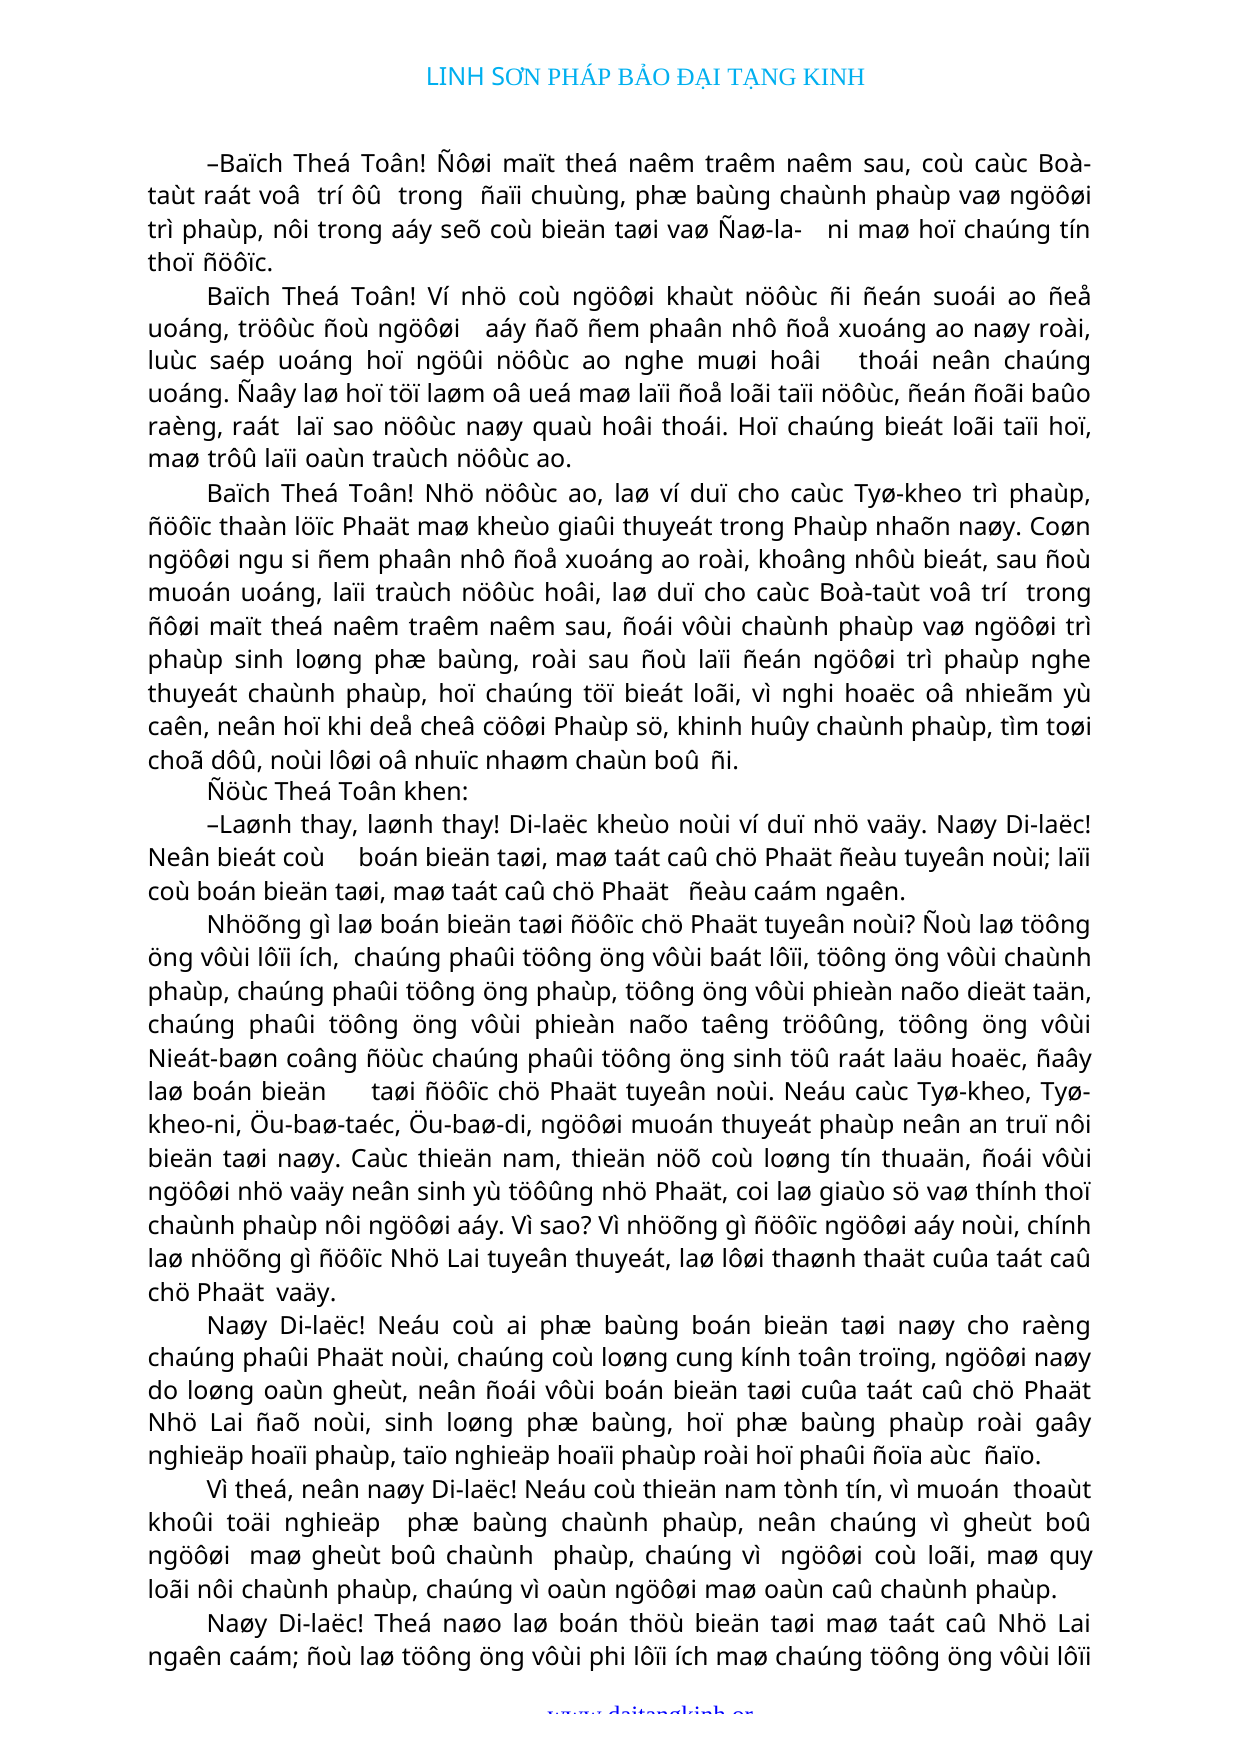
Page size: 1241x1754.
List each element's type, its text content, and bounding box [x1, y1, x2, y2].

text Nhöõng gì laø boán bieän taøi ñöôïc chö Phaät tuyeân noùi? Ñoù laø töông öng vôùi lôïi ích, chaúng phaûi töông öng vôùi baát lôïi, töông öng vôùi chaùnh phaùp, chaúng phaûi töông öng phaùp, töông öng vôùi phieàn naõo dieät taän, chaúng phaûi töông öng vôùi phieàn naõo taêng tröôûng, töông öng vôùi Nieát-baøn coâng ñöùc chaúng phaûi töông öng sinh töû raát laäu hoaëc, ñaây laø boán bieän taøi ñöôïc chö Phaät tuyeân noùi. Neáu caùc Tyø-kheo, Tyø-kheo-ni, Öu-baø-taéc, Öu-baø-di, ngöôøi muoán thuyeát phaùp neân an truï nôi bieän taøi naøy. Caùc thieän nam, thieän nöõ coù loøng tín thuaän, ñoái vôùi ngöôøi nhö vaäy neân sinh yù töôûng nhö Phaät, coi laø giaùo sö vaø thính thoï chaùnh phaùp nôi ngöôøi aáy. Vì sao? Vì nhöõng gì ñöôïc ngöôøi aáy noùi, chính laø nhöõng gì ñöôïc Nhö Lai tuyeân thuyeát, laø lôøi thaønh thaät cuûa taát caû chö Phaät vaäy. [147, 907, 1093, 1308]
text –Baïch Theá Toân! Ñôøi maït theá naêm traêm naêm sau, coù caùc Boà-taùt raát voâ trí ôû trong ñaïi chuùng, phæ baùng chaùnh phaùp vaø ngöôøi trì phaùp, nôi trong aáy seõ coù bieän taøi vaø Ñaø-la- ni maø hoï chaúng tín thoï ñöôïc. [147, 145, 1093, 279]
text Baïch Theá Toân! Nhö nöôùc ao, laø ví duï cho caùc Tyø-kheo trì phaùp, ñöôïc thaàn löïc Phaät maø kheùo giaûi thuyeát trong Phaùp nhaõn naøy. Coøn ngöôøi ngu si ñem phaân nhô ñoå xuoáng ao roài, khoâng nhôù bieát, sau ñoù muoán uoáng, laïi traùch nöôùc hoâi, laø duï cho caùc Boà-taùt voâ trí trong ñôøi maït theá naêm traêm naêm sau, ñoái vôùi chaùnh phaùp vaø ngöôøi trì phaùp sinh loøng phæ baùng, roài sau ñoù laïi ñeán ngöôøi trì phaùp nghe thuyeát chaùnh phaùp, hoï chaúng töï bieát loãi, vì nghi hoaëc oâ nhieãm yù caên, neân hoï khi deå cheâ cöôøi Phaùp sö, khinh huûy chaùnh phaùp, tìm toøi choã dôû, noùi lôøi oâ nhuïc nhaøm chaùn boû ñi. [147, 476, 1093, 776]
text Baïch Theá Toân! Ví nhö coù ngöôøi khaùt nöôùc ñi ñeán suoái ao ñeå uoáng, tröôùc ñoù ngöôøi aáy ñaõ ñem phaân nhô ñoå xuoáng ao naøy roài, luùc saép uoáng hoï ngöûi nöôùc ao nghe muøi hoâi thoái neân chaúng uoáng. Ñaây laø hoï töï laøm oâ ueá maø laïi ñoå loãi taïi nöôùc, ñeán ñoãi baûo raèng, raát laï sao nöôùc naøy quaù hoâi thoái. Hoï chaúng bieát loãi taïi hoï, maø trôû laïi oaùn traùch nöôùc ao. [147, 279, 1093, 475]
text Naøy Di-laëc! Neáu coù ai phæ baùng boán bieän taøi naøy cho raèng chaúng phaûi Phaät noùi, chaúng coù loøng cung kính toân troïng, ngöôøi naøy do loøng oaùn gheùt, neân ñoái vôùi boán bieän taøi cuûa taát caû chö Phaät Nhö Lai ñaõ noùi, sinh loøng phæ baùng, hoï phæ baùng phaùp roài gaây nghieäp hoaïi phaùp, taïo nghieäp hoaïi phaùp roài hoï phaûi ñoïa aùc ñaïo. [147, 1308, 1093, 1472]
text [147, 1606, 1093, 1672]
text Vì theá, neân naøy Di-laëc! Neáu coù thieän nam tònh tín, vì muoán thoaùt khoûi toäi nghieäp phæ baùng chaùnh phaùp, neân chaúng vì gheùt boû ngöôøi maø gheùt boû chaùnh phaùp, chaúng vì ngöôøi coù loãi, maø quy loãi nôi chaùnh phaùp, chaúng vì oaùn ngöôøi maø oaùn caû chaùnh phaùp. [147, 1472, 1093, 1606]
text Ñöùc Theá Toân khen: [206, 776, 1105, 807]
text –Laønh thay, laønh thay! Di-laëc kheùo noùi ví duï nhö vaäy. Naøy Di-laëc! Neân bieát coù boán bieän taøi, maø taát caû chö Phaät ñeàu tuyeân noùi; laïi coù boán bieän taøi, maø taát caû chö Phaät ñeàu caám ngaên. [147, 807, 1093, 907]
